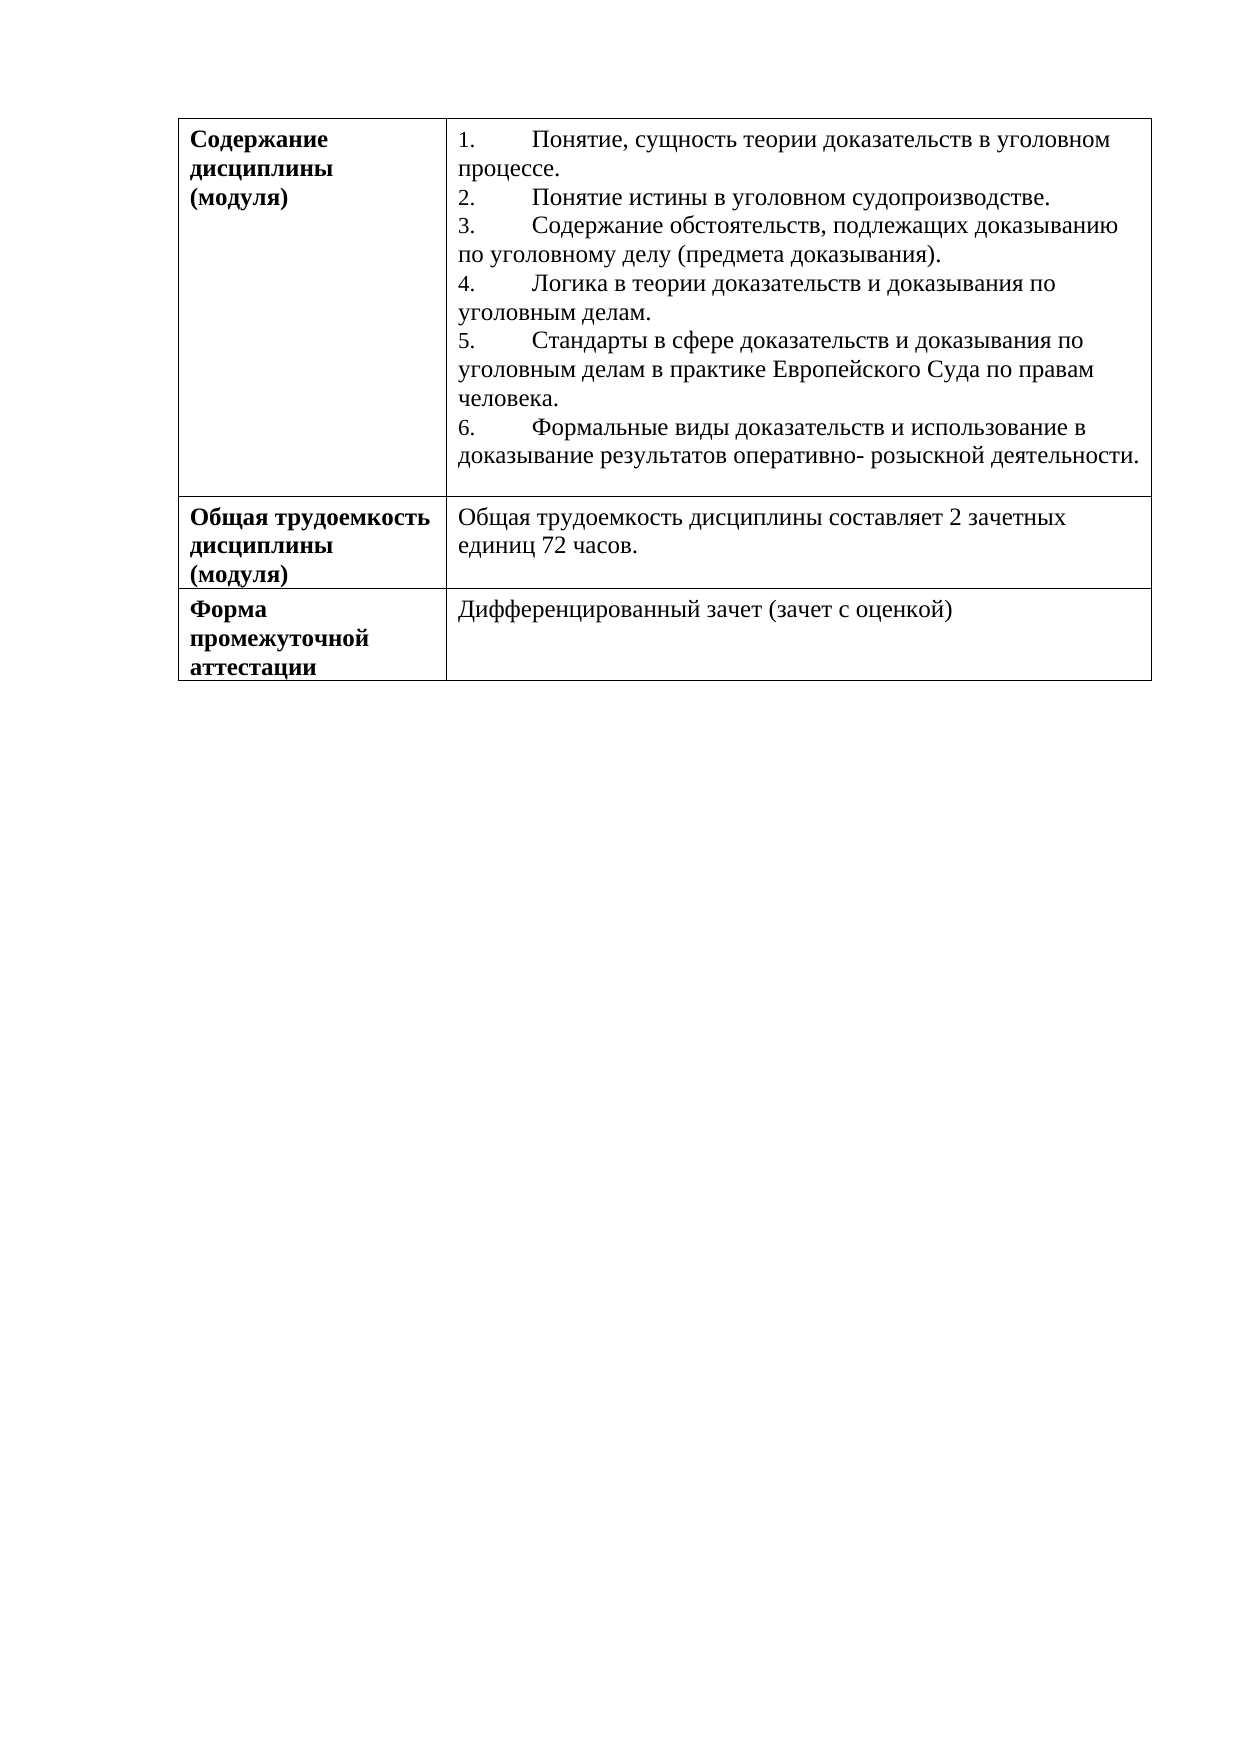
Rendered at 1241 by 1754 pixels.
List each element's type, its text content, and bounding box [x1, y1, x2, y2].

table_cell Дифференцированный зачет (зачет с оценкой) [447, 589, 1151, 680]
table_cell Понятие, сущность теории доказательств в уголовном процессе. Понятие истины в уголовном судопроизводстве. Содержание обстоятельств, подлежащих доказыванию по уголовному делу (предмета доказывания). Логика в теории доказательств и доказывания по уголовным делам. Стандарты в сфере доказательств и доказывания по уголовным делам в практике Европейского Суда по правам человека. Формальные виды доказательств и использование в доказывание результатов оперативно- розыскной деятельности. [447, 119, 1151, 496]
table_cell Общая трудоемкость дисциплины (модуля) [179, 497, 446, 588]
table_cell Форма промежуточной аттестации [179, 589, 446, 680]
table_cell Содержание дисциплины (модуля) [179, 119, 446, 496]
table_cell Общая трудоемкость дисциплины составляет 2 зачетных единиц 72 часов. [447, 497, 1151, 588]
